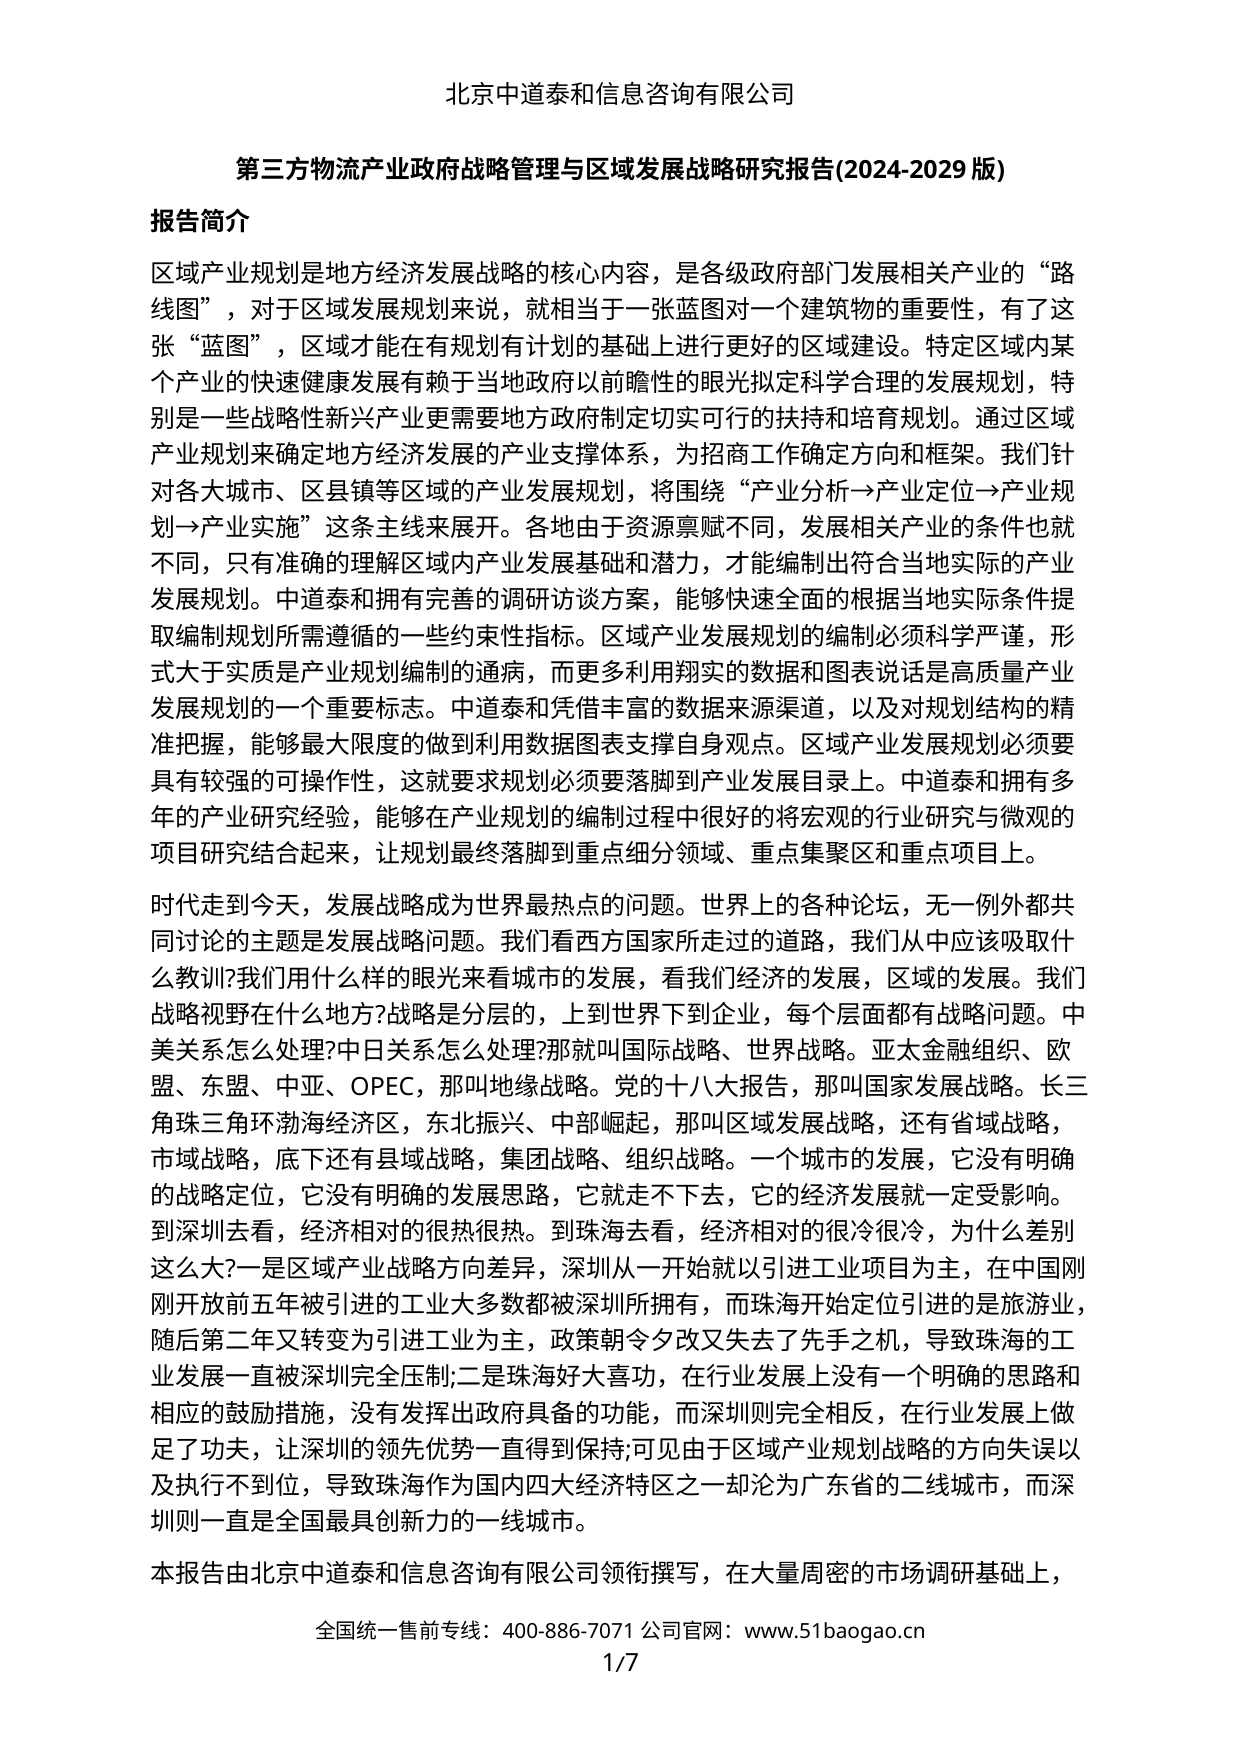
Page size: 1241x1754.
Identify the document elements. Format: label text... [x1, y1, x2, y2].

text 区域产业规划是地方经济发展战略的核心内容，是各级政府部门发展相关产业的“路线图”，对于区域发展规划来说，就相当于一张蓝图对一个建筑物的重要性，有了这张“蓝图”，区域才能在有规划有计划的基础上进行更好的区域建设。特定区域内某个产业的快速健康发展有赖于当地政府以前瞻性的眼光拟定科学合理的发展规划，特别是一些战略性新兴产业更需要地方政府制定切实可行的扶持和培育规划。通过区域产业规划来确定地方经济发展的产业支撑体系，为招商工作确定方向和框架。我们针对各大城市、区县镇等区域的产业发展规划，将围绕“产业分析→产业定位→产业规划→产业实施”这条主线来展开。各地由于资源禀赋不同，发展相关产业的条件也就不同，只有准确的理解区域内产业发展基础和潜力，才能编制出符合当地实际的产业发展规划。中道泰和拥有完善的调研访谈方案，能够快速全面的根据当地实际条件提取编制规划所需遵循的一些约束性指标。区域产业发展规划的编制必须科学严谨，形式大于实质是产业规划编制的通病，而更多利用翔实的数据和图表说话是高质量产业发展规划的一个重要标志。中道泰和凭借丰富的数据来源渠道，以及对规划结构的精准把握，能够最大限度的做到利用数据图表支撑自身观点。区域产业发展规划必须要具有较强的可操作性，这就要求规划必须要落脚到产业发展目录上。中道泰和拥有多年的产业研究经验，能够在产业规划的编制过程中很好的将宏观的行业研究与微观的项目研究结合起来，让规划最终落脚到重点细分领域、重点集聚区和重点项目上。 [150, 254, 1090, 870]
text 第三方物流产业政府战略管理与区域发展战略研究报告(2024-2029版) [150, 150, 1090, 186]
text 报告简介 [150, 202, 1090, 238]
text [150, 1554, 1090, 1590]
text 时代走到今天，发展战略成为世界最热点的问题。世界上的各种论坛，无一例外都共同讨论的主题是发展战略问题。我们看西方国家所走过的道路，我们从中应该吸取什么教训?我们用什么样的眼光来看城市的发展，看我们经济的发展，区域的发展。我们战略视野在什么地方?战略是分层的，上到世界下到企业，每个层面都有战略问题。中美关系怎么处理?中日关系怎么处理?那就叫国际战略、世界战略。亚太金融组织、欧盟、东盟、中亚、OPEC，那叫地缘战略。党的十八大报告，那叫国家发展战略。长三角珠三角环渤海经济区，东北振兴、中部崛起，那叫区域发展战略，还有省域战略，市域战略，底下还有县域战略，集团战略、组织战略。一个城市的发展，它没有明确的战略定位，它没有明确的发展思路，它就走不下去，它的经济发展就一定受影响。到深圳去看，经济相对的很热很热。到珠海去看，经济相对的很冷很冷，为什么差别这么大?一是区域产业战略方向差异，深圳从一开始就以引进工业项目为主，在中国刚刚开放前五年被引进的工业大多数都被深圳所拥有，而珠海开始定位引进的是旅游业，随后第二年又转变为引进工业为主，政策朝令夕改又失去了先手之机，导致珠海的工业发展一直被深圳完全压制;二是珠海好大喜功，在行业发展上没有一个明确的思路和相应的鼓励措施，没有发挥出政府具备的功能，而深圳则完全相反，在行业发展上做足了功夫，让深圳的领先优势一直得到保持;可见由于区域产业规划战略的方向失误以及执行不到位，导致珠海作为国内四大经济特区之一却沦为广东省的二线城市，而深圳则一直是全国最具创新力的一线城市。 [150, 886, 1090, 1538]
